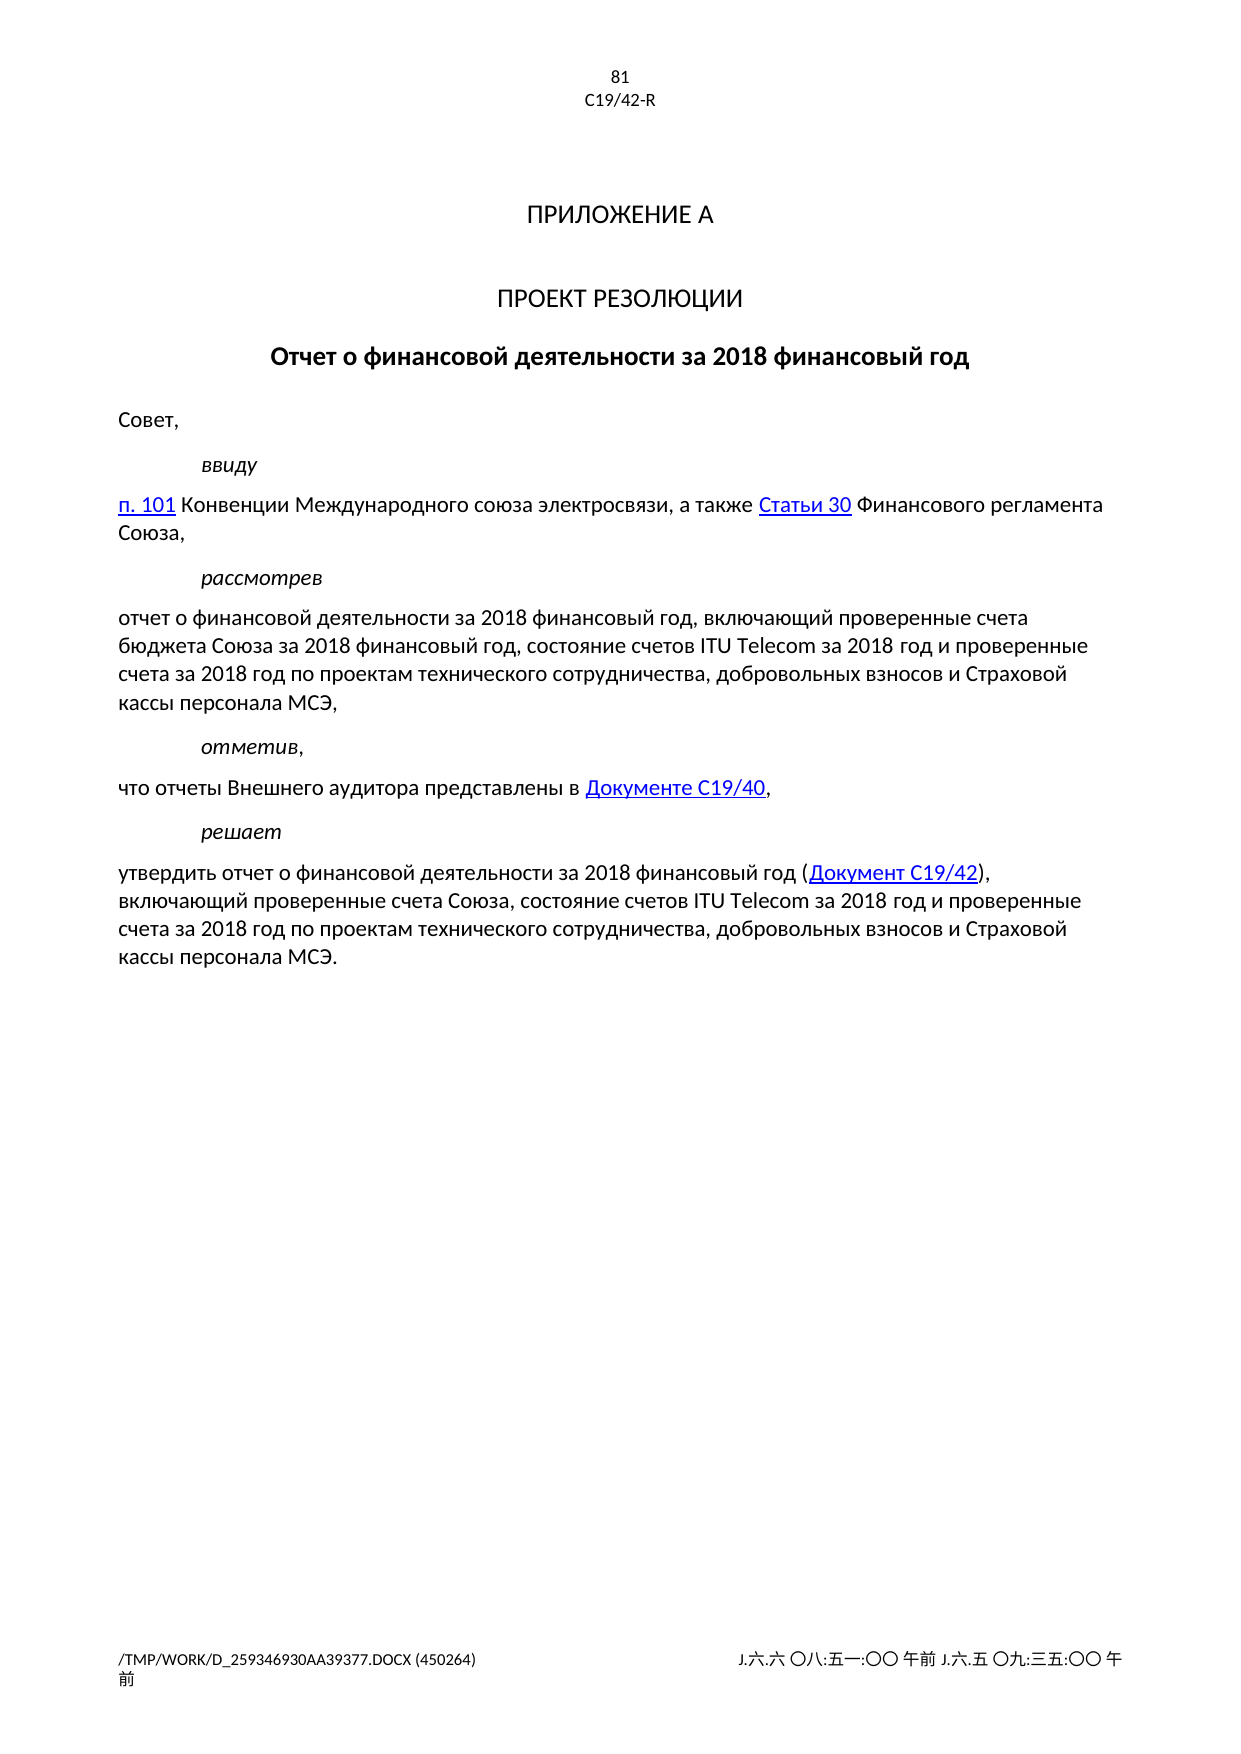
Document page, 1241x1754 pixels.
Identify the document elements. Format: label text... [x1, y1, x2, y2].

text отчет о финансовой деятельности за 2018 финансовый год, включающий проверенные счета бюджета Союза за 2018 финансовый год, состояние счетов ITU Telecom за 2018 год и проверенные счета за 2018 год по проектам технического сотрудничества, добровольных взносов и Страховой кассы персонала МСЭ, [118, 603, 1122, 716]
text что отчеты Внешнего аудитора представлены в Документе C19/40, [118, 773, 1122, 801]
text утвердить отчет о финансовой деятельности за 2018 финансовый год (Документ C19/42), включающий проверенные счета Союза, состояние счетов ITU Telecom за 2018 год и проверенные счета за 2018 год по проектам технического сотрудничества, добровольных взносов и Страховой кассы персонала МСЭ. [118, 858, 1122, 970]
text ПРОЕКТ РЕЗОЛЮЦИИ [118, 281, 1122, 314]
title Отчет о финансовой деятельности за 2018 финансовый год [118, 339, 1122, 372]
text решает [201, 817, 1122, 846]
title Совет, [118, 405, 1122, 433]
text ПРИЛОЖЕНИЕ А [118, 198, 1122, 231]
text п. 101 Конвенции Международного союза электросвязи, а также Статьи 30 Финансового регламента Союза, [118, 490, 1122, 546]
text отметив, [201, 732, 1122, 760]
text рассмотрев [201, 563, 1122, 591]
text ввиду [201, 450, 1122, 478]
